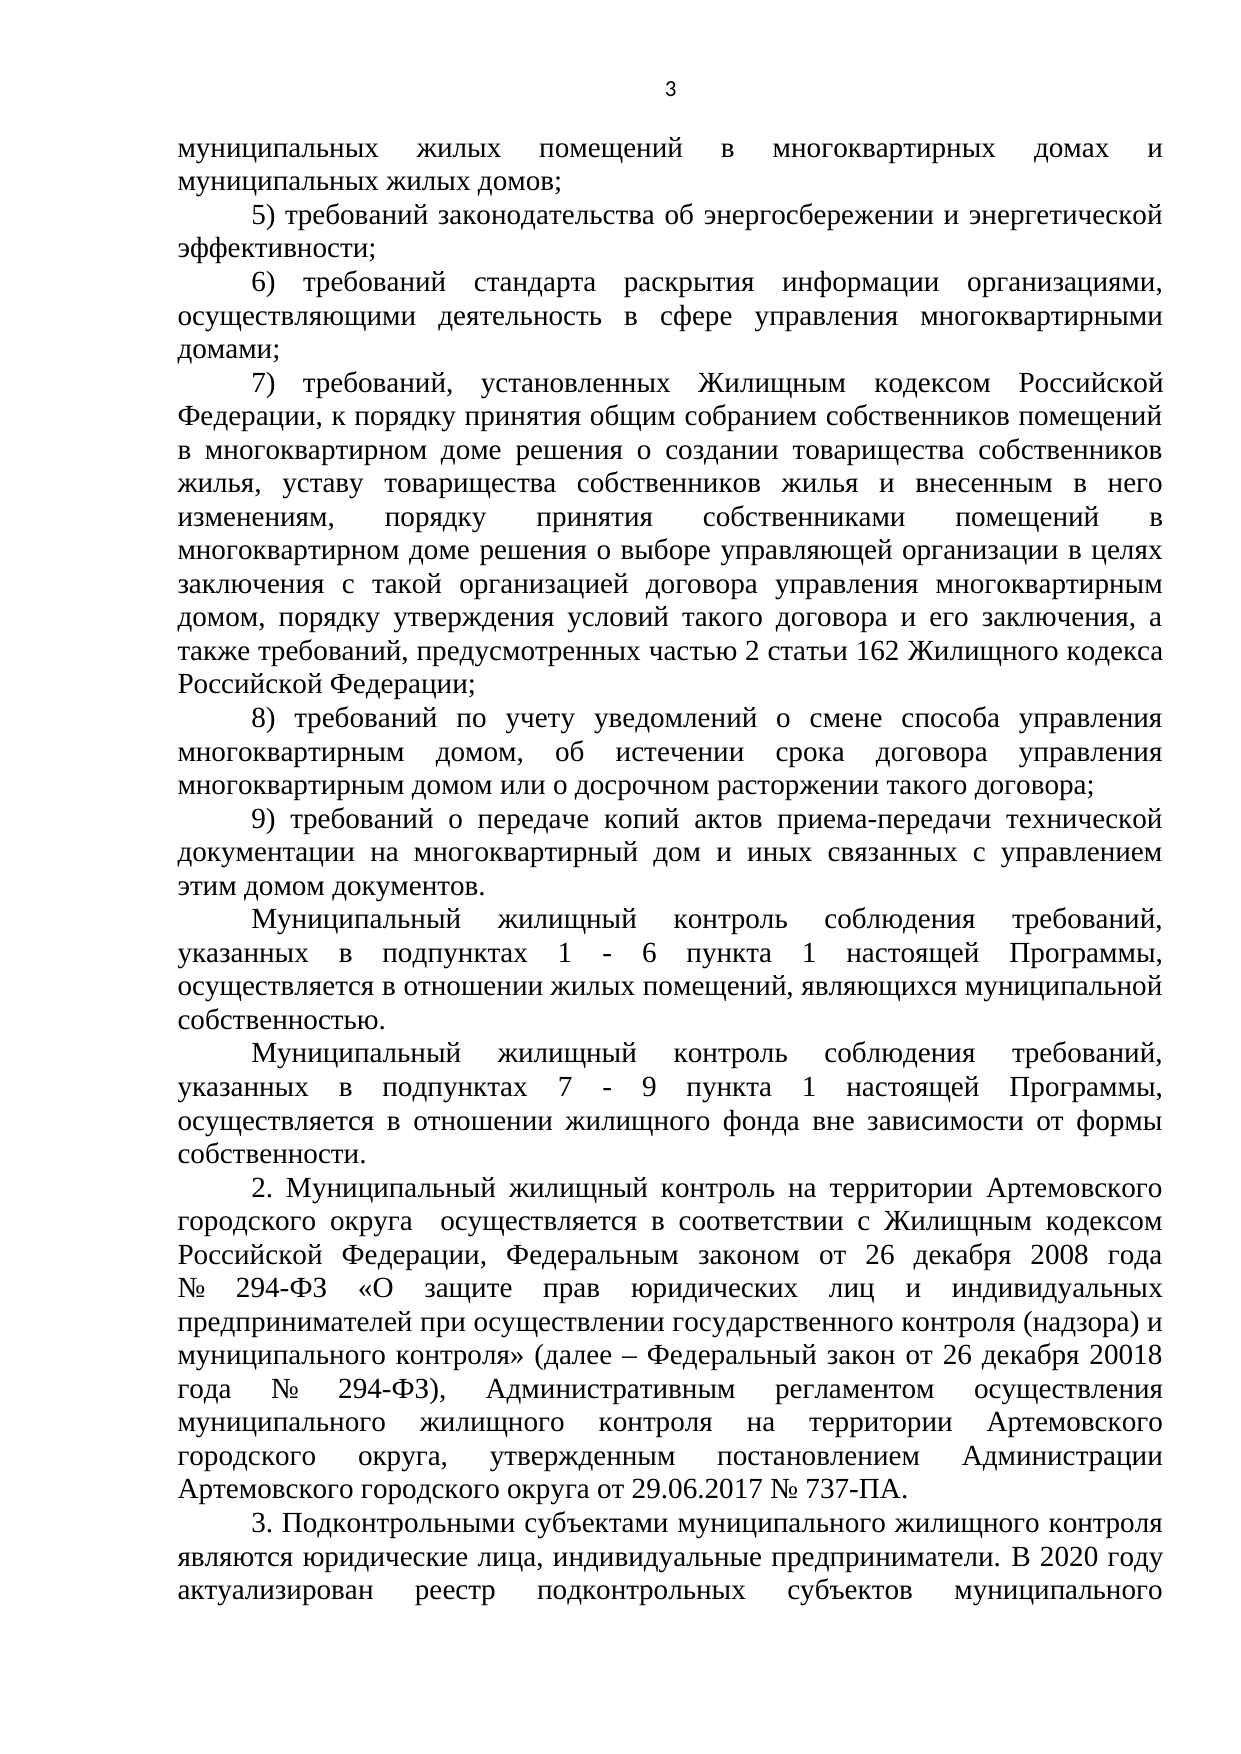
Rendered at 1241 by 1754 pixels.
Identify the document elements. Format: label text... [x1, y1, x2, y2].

text 8) требований по учету уведомлений о смене способа управления многоквартирным домом, об истечении срока договора управления многоквартирным домом или о досрочном расторжении такого договора; [177, 700, 1163, 801]
text 2. Муниципальный жилищный контроль на территории Артемовского городского округа осуществляется в соответствии с Жилищным кодексом Российской Федерации, Федеральным законом от 26 декабря 2008 года № 294-ФЗ «О защите прав юридических лиц и индивидуальных предпринимателей при осуществлении государственного контроля (надзора) и муниципального контроля» (далее – Федеральный закон от 26 декабря 20018 года № 294-ФЗ), Административным регламентом осуществления муниципального жилищного контроля на территории Артемовского городского округа, утвержденным постановлением Администрации Артемовского городского округа от 29.06.2017 № 737-ПА. [177, 1170, 1163, 1505]
text 7) требований, установленных Жилищным кодексом Российской Федерации, к порядку принятия общим собранием собственников помещений в многоквартирном доме решения о создании товарищества собственников жилья, уставу товарищества собственников жилья и внесенным в него изменениям, порядку принятия собственниками помещений в многоквартирном доме решения о выборе управляющей организации в целях заключения с такой организацией договора управления многоквартирным домом, порядку утверждения условий такого договора и его заключения, а также требований, предусмотренных частью 2 статьи 162 Жилищного кодекса Российской Федерации; [177, 365, 1163, 700]
text 6) требований стандарта раскрытия информации организациями, осуществляющими деятельность в сфере управления многоквартирными домами; [177, 264, 1163, 365]
text Муниципальный жилищный контроль соблюдения требований, указанных в подпунктах 1 - 6 пункта 1 настоящей Программы, осуществляется в отношении жилых помещений, являющихся муниципальной собственностью. [177, 901, 1163, 1036]
text 5) требований законодательства об энергосбережении и энергетической эффективности; [177, 197, 1163, 264]
text Муниципальный жилищный контроль соблюдения требований, указанных в подпунктах 7 - 9 пункта 1 настоящей Программы, осуществляется в отношении жилищного фонда вне зависимости от формы собственности. [177, 1036, 1163, 1170]
text 9) требований о передаче копий актов приема-передачи технической документации на многоквартирный дом и иных связанных с управлением этим домом документов. [177, 801, 1163, 901]
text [177, 1505, 1163, 1606]
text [177, 130, 1163, 197]
